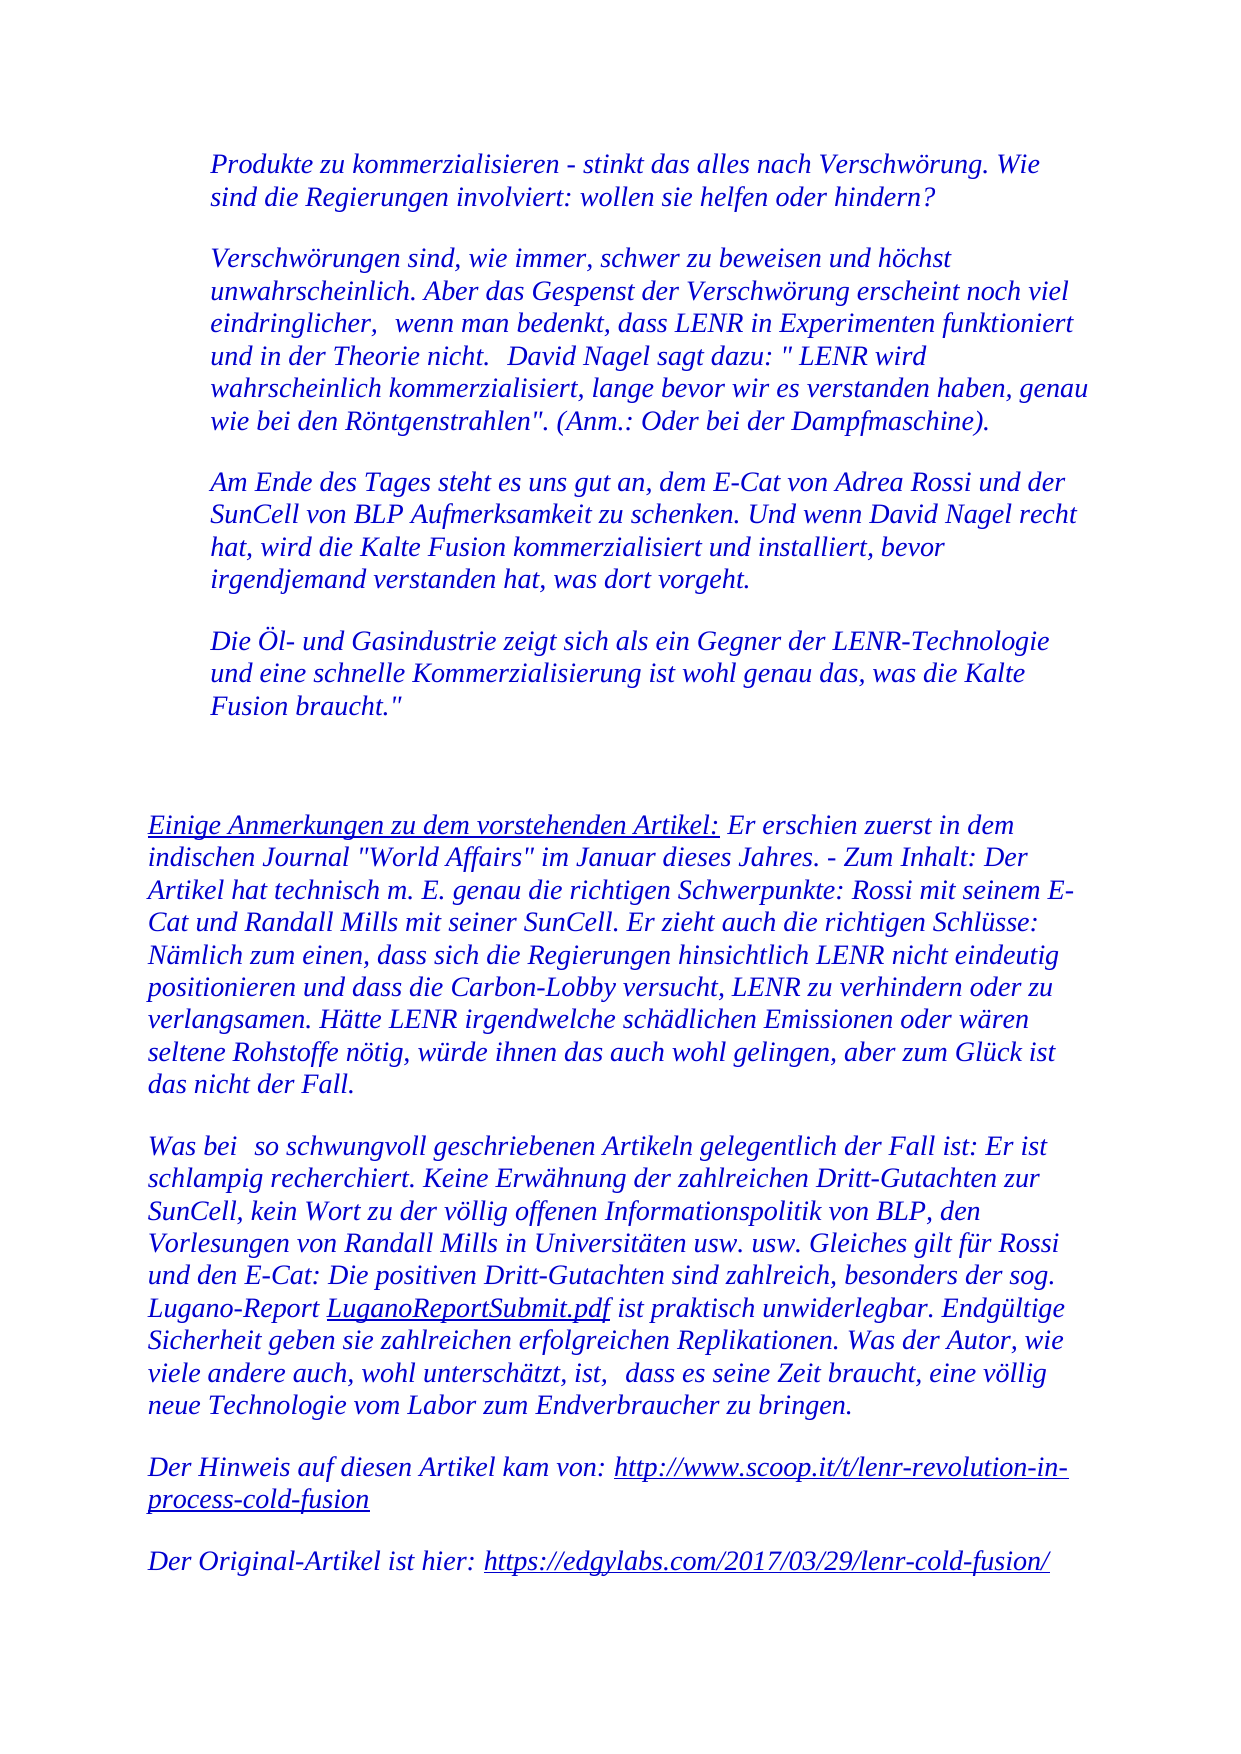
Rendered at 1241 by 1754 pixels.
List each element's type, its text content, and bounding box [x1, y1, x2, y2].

text Der Original-Artikel ist hier: https://edgylabs.com/2017/03/29/lenr-cold-fusion/ [148, 1543, 1093, 1576]
text Der Hinweis auf diesen Artikel kam von: http://www.scoop.it/t/lenr-revolution-in-process-cold-fusion [148, 1449, 1093, 1514]
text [210, 148, 1093, 212]
text Am Ende des Tages steht es uns gut an, dem E-Cat von Adrea Rossi und der SunCell von BLP Aufmerksamkeit zu schenken. Und wenn David Nagel recht hat, wird die Kalte Fusion kommerzialisiert und installiert, bevor irgendjemand verstanden hat, was dort vorgeht. [210, 465, 1093, 595]
text Was bei so schwungvoll geschriebenen Artikeln gelegentlich der Fall ist: Er ist schlampig recherchiert. Keine Erwähnung der zahlreichen Dritt-Gutachten zur SunCell, kein Wort zu der völlig offenen Informationspolitik von BLP, den Vorlesungen von Randall Mills in Universitäten usw. usw. Gleiches gilt für Rossi und den E-Cat: Die positiven Dritt-Gutachten sind zahlreich, besonders der sog. Lugano-Report LuganoReportSubmit.pdf ist praktisch unwiderlegbar. Endgültige Sicherheit geben sie zahlreichen erfolgreichen Replikationen. Was der Autor, wie viele andere auch, wohl unterschätzt, ist, dass es seine Zeit braucht, eine völlig neue Technologie vom Labor zum Endverbraucher zu bringen. [148, 1129, 1093, 1420]
text Einige Anmerkungen zu dem vorstehenden Artikel: Er erschien zuerst in dem indischen Journal "World Affairs" im Januar dieses Jahres. - Zum Inhalt: Der Artikel hat technisch m. E. genau die richtigen Schwerpunkte: Rossi mit seinem E-Cat und Randall Mills mit seiner SunCell. Er zieht auch die richtigen Schlüsse: Nämlich zum einen, dass sich die Regierungen hinsichtlich LENR nicht eindeutig positionieren und dass die Carbon-Lobby versucht, LENR zu verhindern oder zu verlangsamen. Hätte LENR irgendwelche schädlichen Emissionen oder wären seltene Rohstoffe nötig, würde ihnen das auch wohl gelingen, aber zum Glück ist das nicht der Fall. [148, 808, 1093, 1100]
text Verschwörungen sind, wie immer, schwer zu beweisen und höchst unwahrscheinlich. Aber das Gespenst der Verschwörung erscheint noch viel eindringlicher, wenn man bedenkt, dass LENR in Experimenten funktioniert und in der Theorie nicht. David Nagel sagt dazu: " LENR wird wahrscheinlich kommerzialisiert, lange bevor wir es verstanden haben, genau wie bei den Röntgenstrahlen". (Anm.: Oder bei der Dampfmaschine). [210, 242, 1093, 436]
text Die Öl- und Gasindustrie zeigt sich als ein Gegner der LENR-Technologie und eine schnelle Kommerzialisierung ist wohl genau das, was die Kalte Fusion braucht." [210, 624, 1093, 721]
